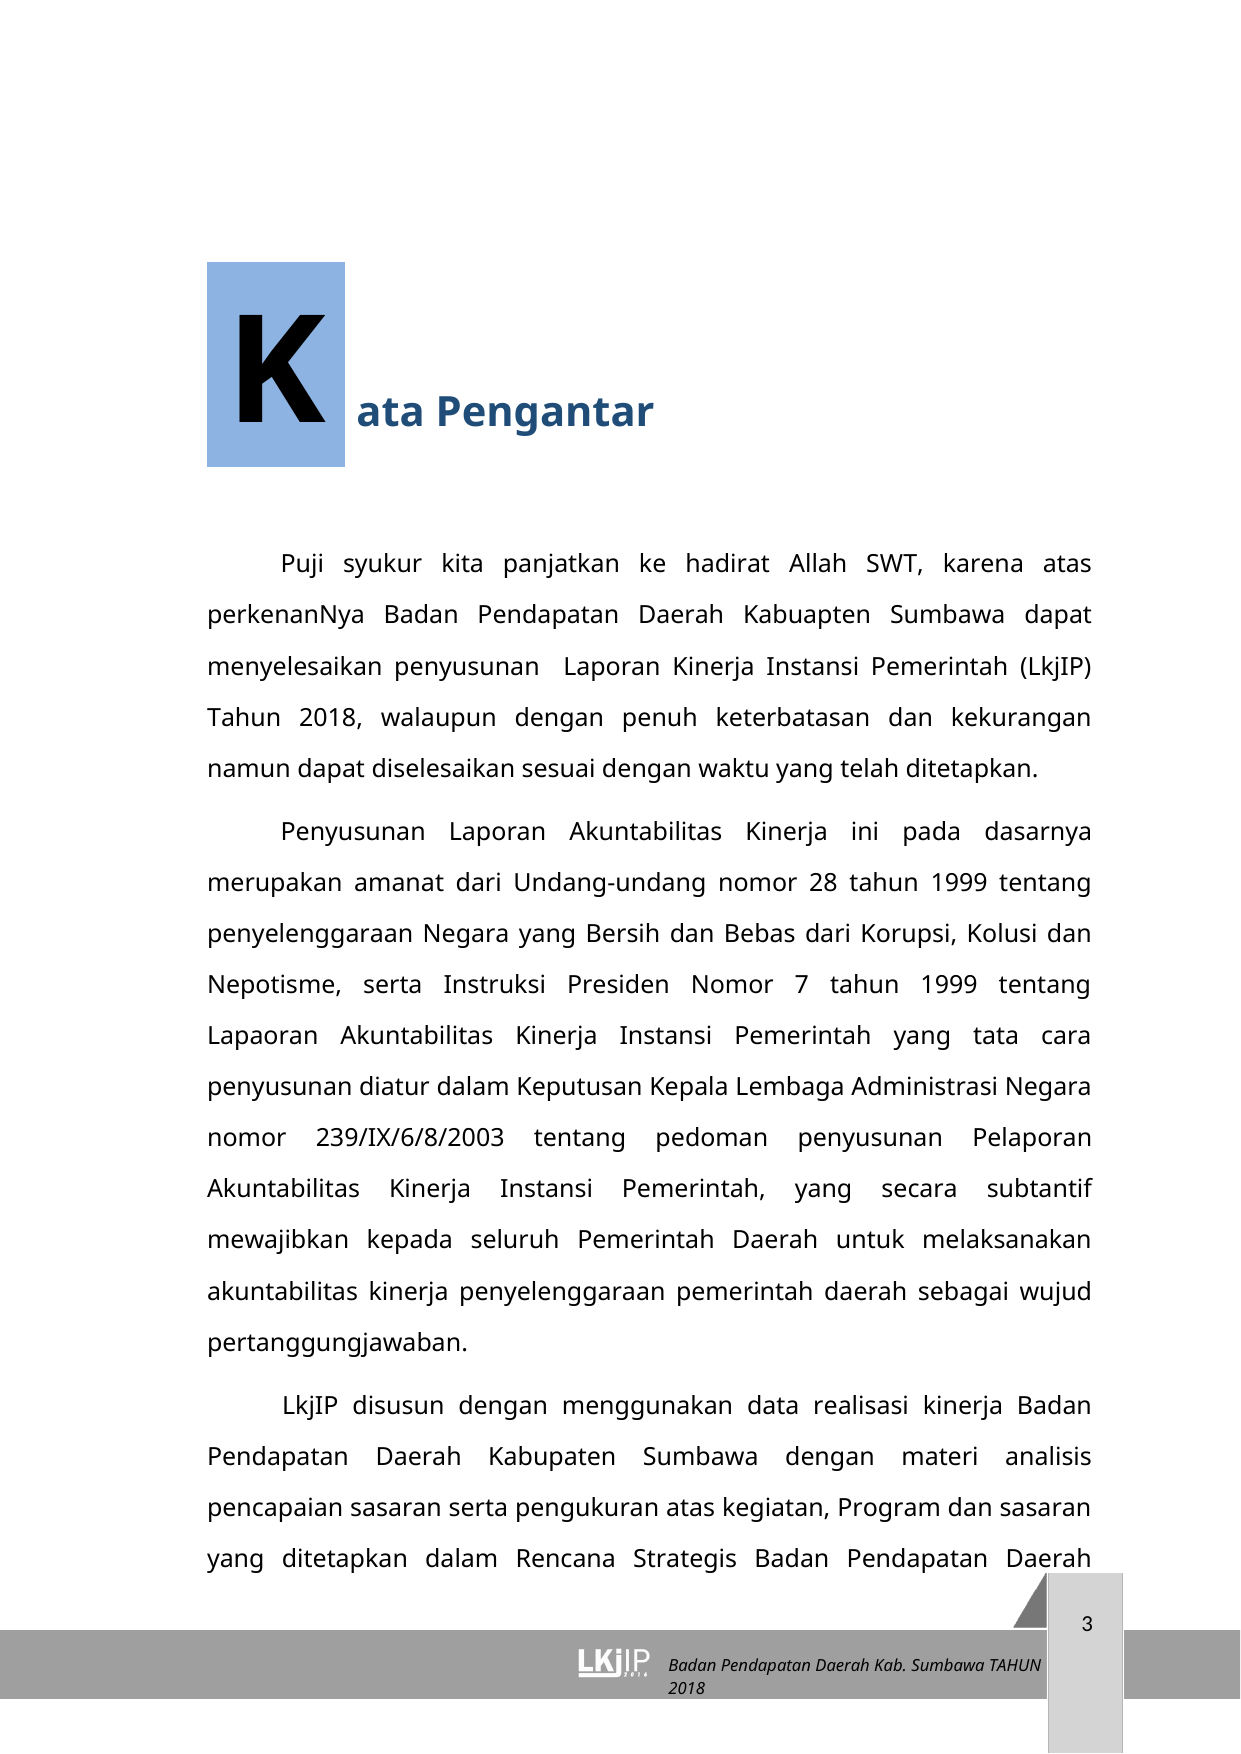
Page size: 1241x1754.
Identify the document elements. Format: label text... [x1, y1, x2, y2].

table_header ata Pengantar [345, 262, 1115, 467]
text Puji syukur kita panjatkan ke hadirat Allah SWT, karena atas perkenanNya Badan Pendapatan Daerah Kabuapten Sumbawa dapat menyelesaikan penyusunan Laporan Kinerja Instansi Pemerintah (LkjIP) Tahun 2018, walaupun dengan penuh keterbatasan dan kekurangan namun dapat diselesaikan sesuai dengan waktu yang telah ditetapkan. [207, 546, 1092, 784]
text Penyusunan Laporan Akuntabilitas Kinerja ini pada dasarnya merupakan amanat dari Undang-undang nomor 28 tahun 1999 tentang penyelenggaraan Negara yang Bersih dan Bebas dari Korupsi, Kolusi dan Nepotisme, serta Instruksi Presiden Nomor 7 tahun 1999 tentang Lapaoran Akuntabilitas Kinerja Instansi Pemerintah yang tata cara penyusunan diatur dalam Keputusan Kepala Lembaga Administrasi Negara nomor 239/IX/6/8/2003 tentang pedoman penyusunan Pelaporan Akuntabilitas Kinerja Instansi Pemerintah, yang secara subtantif mewajibkan kepada seluruh Pemerintah Daerah untuk melaksanakan akuntabilitas kinerja penyelenggaraan pemerintah daerah sebagai wujud pertanggungjawaban. [207, 814, 1092, 1358]
picture [0, 1573, 1241, 1753]
table_header K [207, 262, 345, 467]
